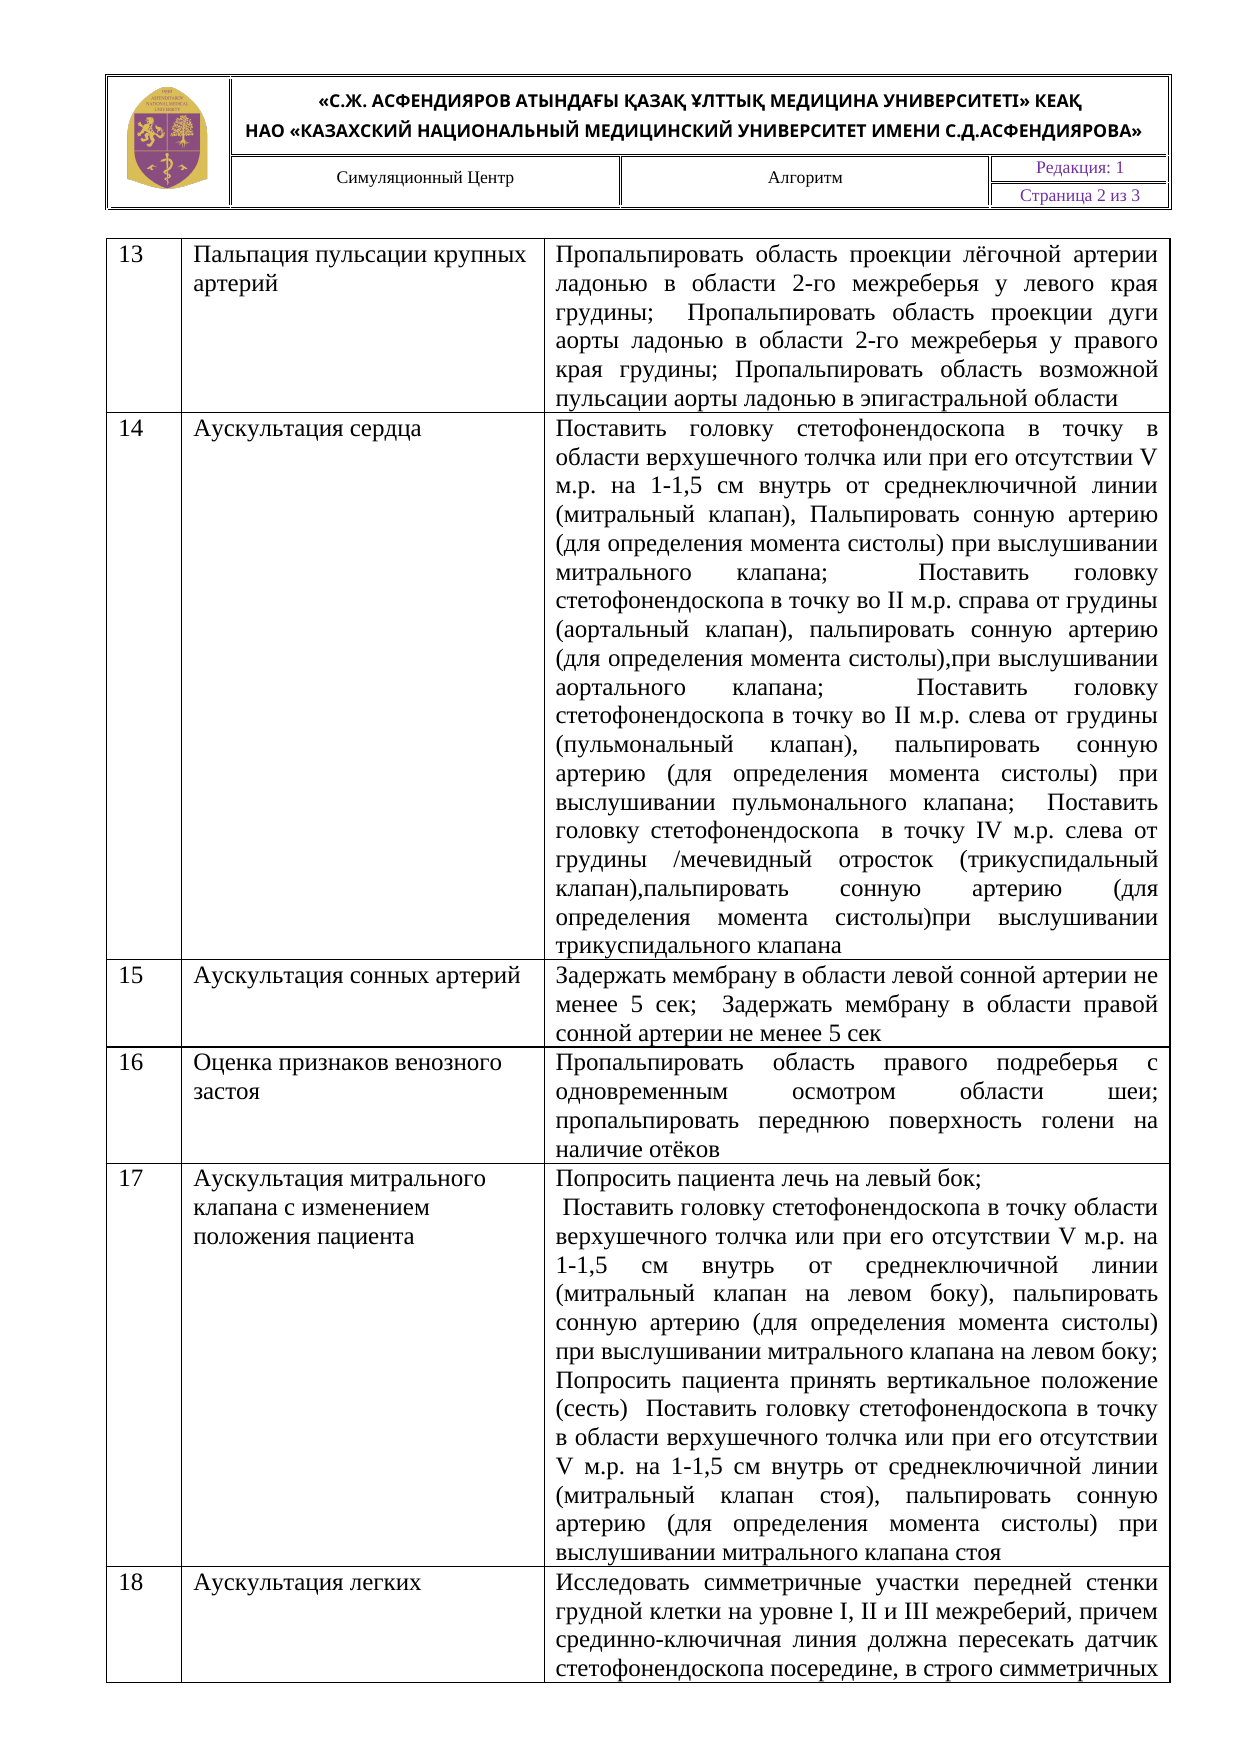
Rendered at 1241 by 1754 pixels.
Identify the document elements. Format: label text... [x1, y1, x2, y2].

table_cell 13 [107, 239, 181, 412]
table_cell 15 [107, 960, 181, 1046]
table_cell Аускультация легких [182, 1567, 544, 1682]
table_cell Задержать мембрану в области левой сонной артерии не менее 5 сек; Задержать мембрану в области правой сонной артерии не менее 5 сек [545, 960, 1169, 1046]
table_cell Поставить головку стетофонендоскопа в точку в области верхушечного толчка или при его отсутствии V м.р. на 1-1,5 см внутрь от среднеключичной линии (митральный клапан), Пальпировать сонную артерию (для определения момента систолы) при выслушивании митрального клапана; Поставить головку стетофонендоскопа в точку во II м.р. справа от грудины (аортальный клапан), пальпировать сонную артерию (для определения момента систолы),при выслушивании аортального клапана; Поставить головку стетофонендоскопа в точку во II м.р. слева от грудины (пульмональный клапан), пальпировать сонную артерию (для определения момента систолы) при выслушивании пульмонального клапана; Поставить головку стетофонендоскопа в точку IV м.р. слева от грудины /мечевидный отросток (трикуспидальный клапан),пальпировать сонную артерию (для определения момента систолы)при выслушивании трикуспидального клапана [545, 413, 1169, 959]
table_cell Аускультация сонных артерий [182, 960, 544, 1046]
table_cell 17 [107, 1164, 181, 1566]
table_cell Аускультация сердца [182, 413, 544, 959]
table_cell 14 [107, 413, 181, 959]
table_cell 18 [107, 1567, 181, 1682]
table_cell Пропальпировать область проекции лёгочной артерии ладонью в области 2-го межреберья у левого края грудины; Пропальпировать область проекции дуги аорты ладонью в области 2-го межреберья у правого края грудины; Пропальпировать область возможной пульсации аорты ладонью в эпигастральной области [545, 239, 1169, 412]
table_cell 16 [107, 1048, 181, 1162]
table_cell Оценка признаков венозного застоя [182, 1048, 544, 1162]
table_cell Аускультация митрального клапана с изменением положения пациента [182, 1164, 544, 1566]
table_cell Пальпация пульсации крупных артерий [182, 239, 544, 412]
table_cell Пропальпировать область правого подреберья с одновременным осмотром области шеи; пропальпировать переднюю поверхность голени на наличие отёков [545, 1048, 1169, 1162]
picture [118, 84, 212, 193]
table_cell Попросить пациента лечь на левый бок; Поставить головку стетофонендоскопа в точку области верхушечного толчка или при его отсутствии V м.р. на 1-1,5 см внутрь от среднеключичной линии (митральный клапан на левом боку), пальпировать сонную артерию (для определения момента систолы) при выслушивании митрального клапана на левом боку; Попросить пациента принять вертикальное положение (сесть) Поставить головку стетофонендоскопа в точку в области верхушечного толчка или при его отсутствии V м.р. на 1-1,5 см внутрь от среднеключичной линии (митральный клапан стоя), пальпировать сонную артерию (для определения момента систолы) при выслушивании митрального клапана стоя [545, 1164, 1169, 1566]
